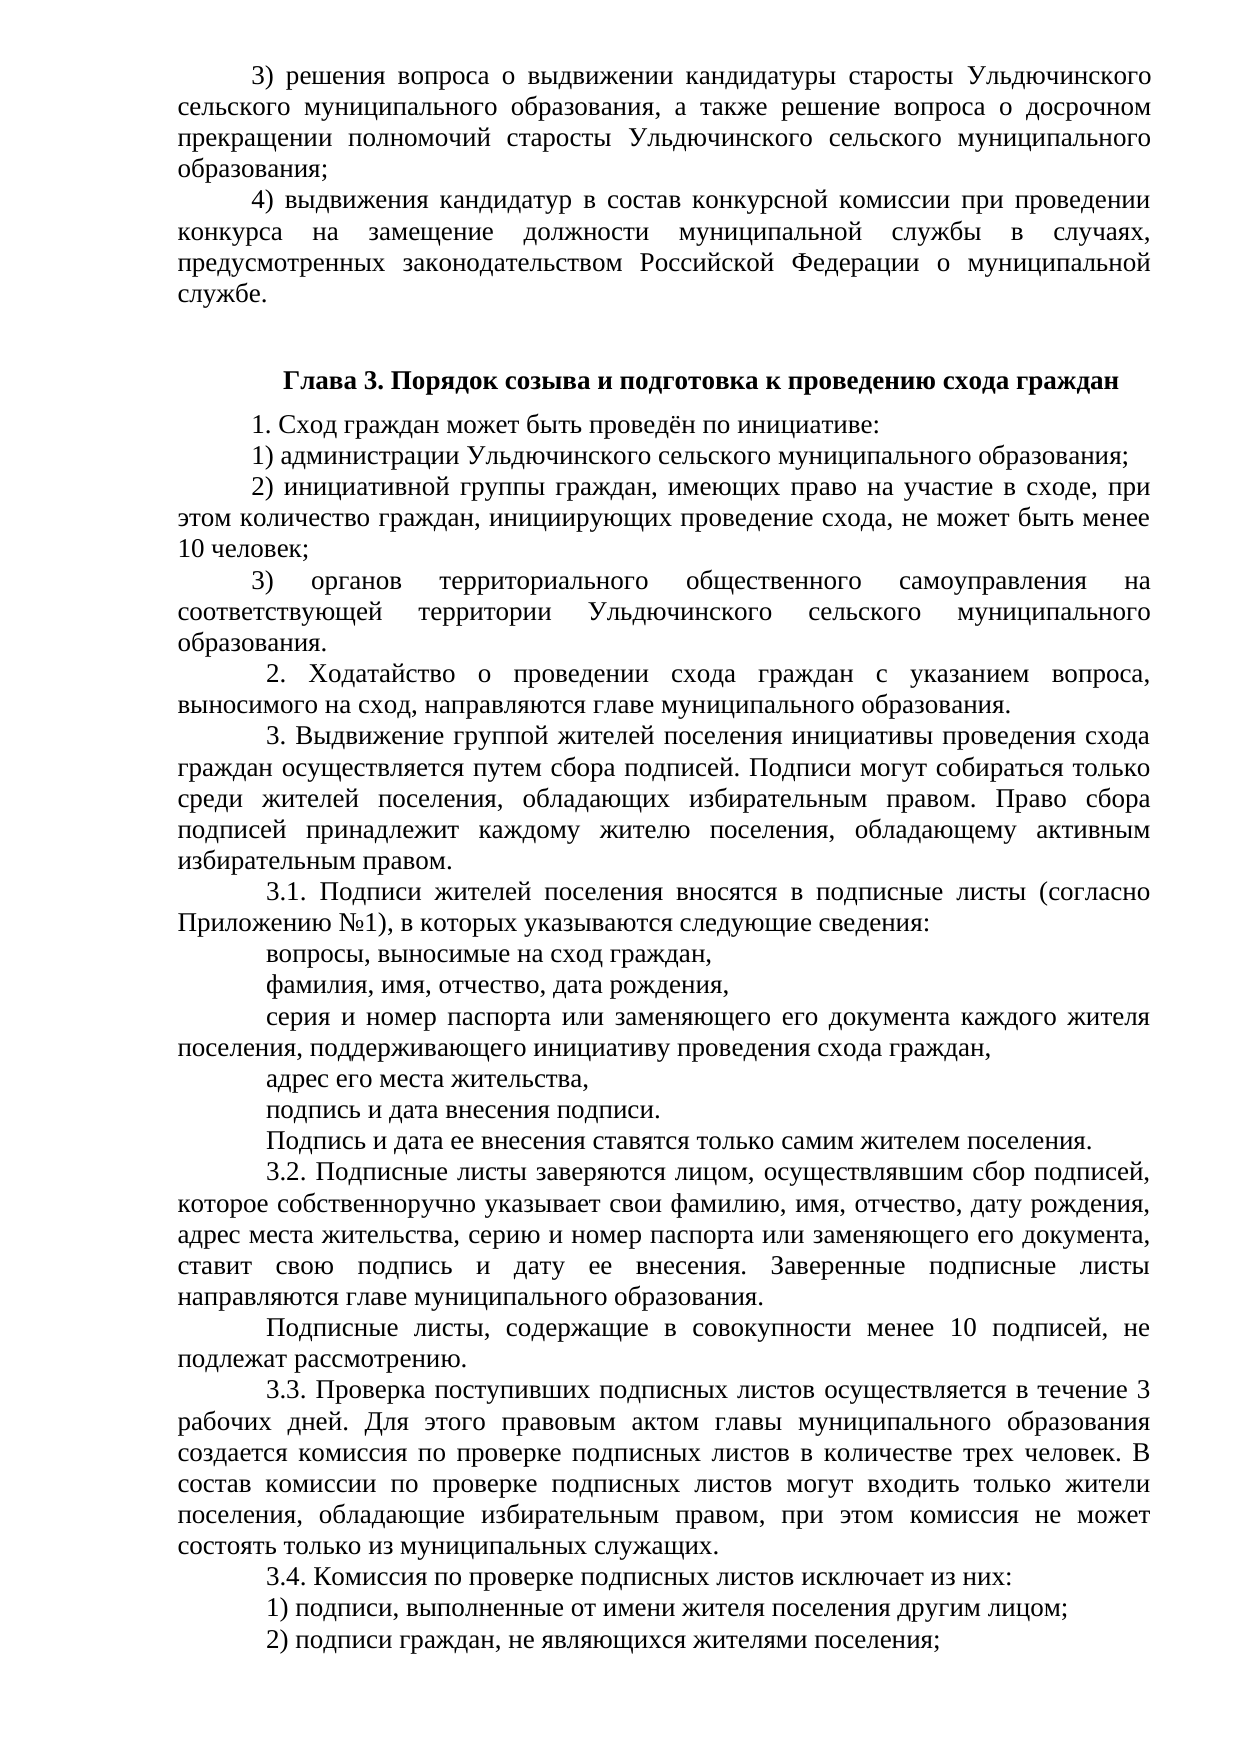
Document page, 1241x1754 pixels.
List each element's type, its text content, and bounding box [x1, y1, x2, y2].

text Подписные листы, содержащие в совокупности менее 10 подписей, не подлежат рассмотрению. [177, 1311, 1152, 1373]
text 3) органов территориального общественного самоуправления на соответствующей территории Ульдючинского сельского муниципального образования. [177, 564, 1152, 657]
text подпись и дата внесения подписи. [177, 1093, 1152, 1124]
text 4) выдвижения кандидатур в состав конкурсной комиссии при проведении конкурса на замещение должности муниципальной службы в случаях, предусмотренных законодательством Российской Федерации о муниципальной службе. [177, 184, 1152, 308]
text 1. Сход граждан может быть проведён по инициативе: [177, 408, 1152, 439]
text 2. Ходатайство о проведении схода граждан с указанием вопроса, выносимого на сход, направляются главе муниципального образования. [177, 657, 1152, 719]
text 1) подписи, выполненные от имени жителя поселения другим лицом; [177, 1592, 1152, 1623]
text адрес его места жительства, [177, 1062, 1152, 1093]
text 3. Выдвижение группой жителей поселения инициативы проведения схода граждан осуществляется путем сбора подписей. Подписи могут собираться только среди жителей поселения, обладающих избирательным правом. Право сбора подписей принадлежит каждому жителю поселения, обладающему активным избирательным правом. [177, 719, 1152, 875]
text серия и номер паспорта или заменяющего его документа каждого жителя поселения, поддерживающего инициативу проведения схода граждан, [177, 1000, 1152, 1062]
text 3.3. Проверка поступивших подписных листов осуществляется в течение 3 рабочих дней. Для этого правовым актом главы муниципального образования создается комиссия по проверке подписных листов в количестве трех человек. В состав комиссии по проверке подписных листов могут входить только жители поселения, обладающие избирательным правом, при этом комиссия не может состоять только из муниципальных служащих. [177, 1373, 1152, 1560]
text 3.2. Подписные листы заверяются лицом, осуществлявшим сбор подписей, которое собственноручно указывает свои фамилию, имя, отчество, дату рождения, адрес места жительства, серию и номер паспорта или заменяющего его документа, ставит свою подпись и дату ее внесения. Заверенные подписные листы направляются главе муниципального образования. [177, 1156, 1152, 1311]
text фамилия, имя, отчество, дата рождения, [177, 969, 1152, 1000]
text 3.1. Подписи жителей поселения вносятся в подписные листы (согласно Приложению №1), в которых указываются следующие сведения: [177, 875, 1152, 937]
subtitle Глава 3. Порядок созыва и подготовка к проведению схода граждан [177, 364, 1152, 396]
text вопросы, выносимые на сход граждан, [177, 937, 1152, 969]
text 3.4. Комиссия по проверке подписных листов исключает из них: [177, 1560, 1152, 1592]
text 2) подписи граждан, не являющихся жителями поселения; [177, 1623, 1152, 1654]
text 1) администрации Ульдючинского сельского муниципального образования; [177, 439, 1152, 470]
text 2) инициативной группы граждан, имеющих право на участие в сходе, при этом количество граждан, инициирующих проведение схода, не может быть менее 10 человек; [177, 470, 1152, 564]
text 3) решения вопроса о выдвижении кандидатуры старосты Ульдючинского сельского муниципального образования, а также решение вопроса о досрочном прекращении полномочий старосты Ульдючинского сельского муниципального образования; [177, 59, 1152, 184]
text Подпись и дата ее внесения ставятся только самим жителем поселения. [177, 1124, 1152, 1156]
